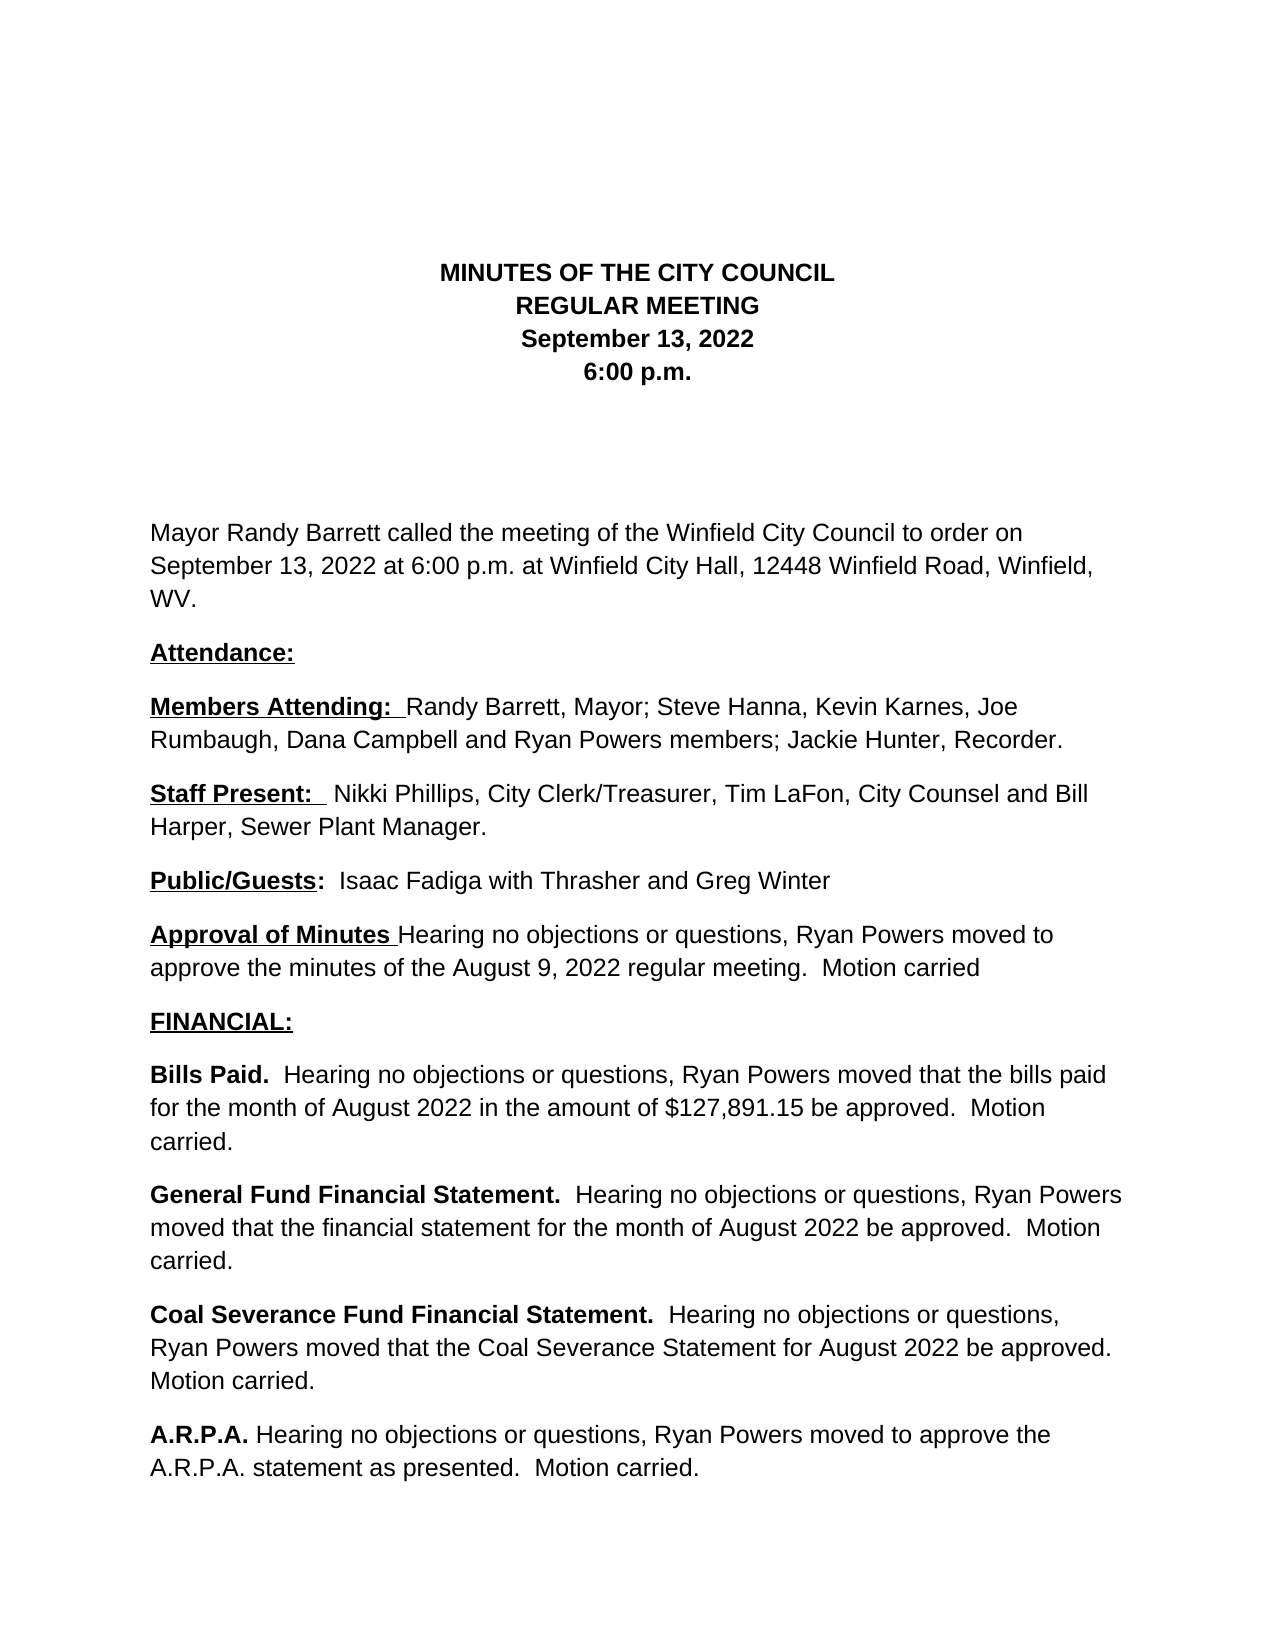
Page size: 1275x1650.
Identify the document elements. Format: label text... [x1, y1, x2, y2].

text General Fund Financial Statement. Hearing no objections or questions, Ryan Powers moved that the financial statement for the month of August 2022 be approved. Motion carried. [150, 1180, 1125, 1275]
text Public/Guests: Isaac Fadiga with Thrasher and Greg Winter [150, 866, 1125, 894]
text Coal Severance Fund Financial Statement. Hearing no objections or questions, Ryan Powers moved that the Coal Severance Statement for August 2022 be approved. Motion carried. [150, 1300, 1125, 1395]
text Attendance: [150, 638, 1125, 667]
text A.R.P.A. Hearing no objections or questions, Ryan Powers moved to approve the A.R.P.A. statement as presented. Motion carried. [150, 1420, 1125, 1482]
text MINUTES OF THE CITY COUNCIL REGULAR MEETING September 13, 2022 6:00 p.m. [150, 258, 1125, 386]
text FINANCIAL: [150, 1007, 1125, 1035]
text Members Attending: Randy Barrett, Mayor; Steve Hanna, Kevin Karnes, Joe Rumbaugh, Dana Campbell and Ryan Powers members; Jackie Hunter, Recorder. [150, 692, 1125, 754]
text Approval of Minutes Hearing no objections or questions, Ryan Powers moved to approve the minutes of the August 9, 2022 regular meeting. Motion carried [150, 920, 1125, 981]
text Bills Paid. Hearing no objections or questions, Ryan Powers moved that the bills paid for the month of August 2022 in the amount of $127,891.15 be approved. Motion carried. [150, 1060, 1125, 1155]
text Mayor Randy Barrett called the meeting of the Winfield City Council to order on September 13, 2022 at 6:00 p.m. at Winfield City Hall, 12448 Winfield Road, Winfield, WV. [150, 518, 1125, 613]
text Staff Present: Nikki Phillips, City Clerk/Treasurer, Tim LaFon, City Counsel and Bill Harper, Sewer Plant Manager. [150, 779, 1125, 841]
